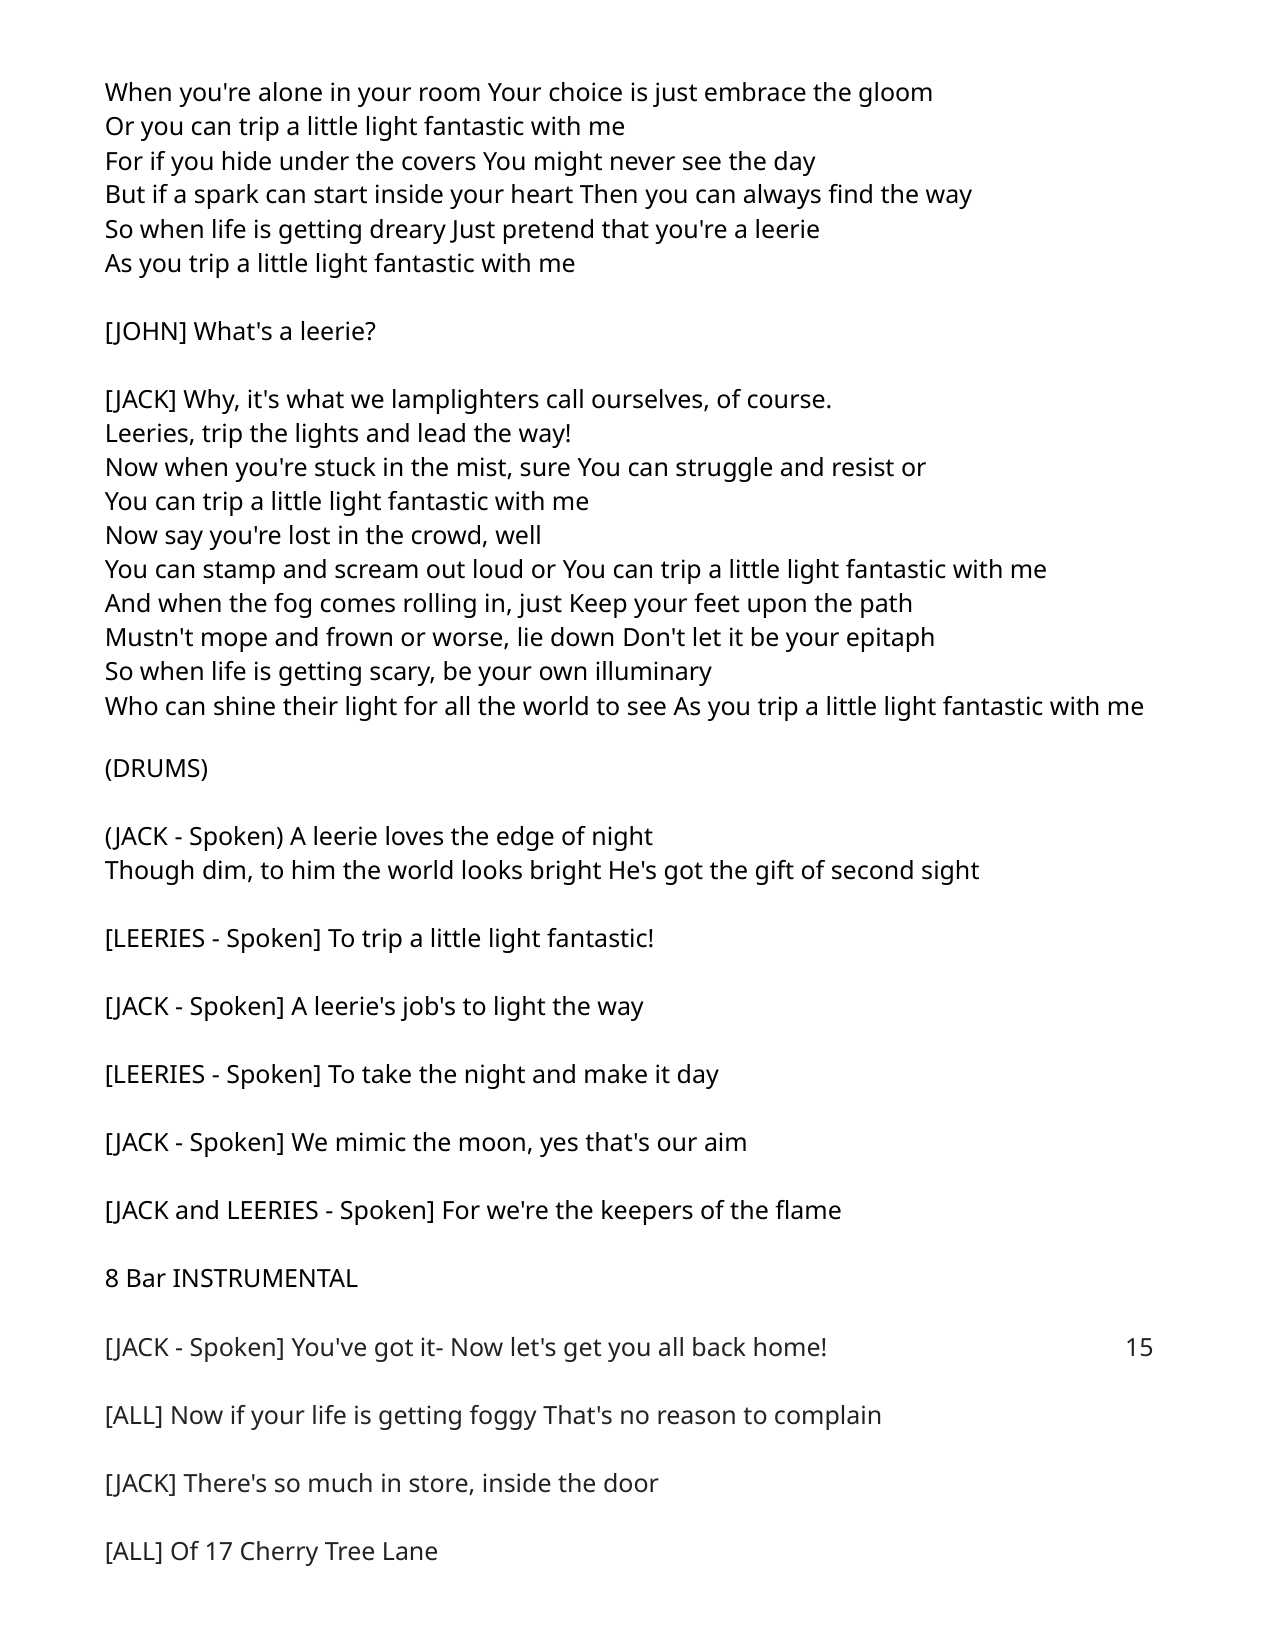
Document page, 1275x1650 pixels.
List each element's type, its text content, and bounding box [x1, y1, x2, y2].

text Leeries, trip the lights and lead the way! Now when you're stuck in the mist, sure You can struggle and resist or You can trip a little light fantastic with me Now say you're lost in the crowd, well You can stamp and scream out loud or You can trip a little light fantastic with me [104, 416, 1200, 586]
text And when the fog comes rolling in, just Keep your feet upon the path Mustn't mope and frown or worse, lie down Don't let it be your epitaph So when life is getting scary, be your own illuminary Who can shine their light for all the world to see As you trip a little light fantastic with me [104, 586, 1200, 750]
text (JACK - Spoken) A leerie loves the edge of night Though dim, to him the world looks bright He's got the gift of second sight [LEERIES - Spoken] To trip a little light fantastic! [JACK - Spoken] A leerie's job's to light the way [LEERIES - Spoken] To take the night and make it day [JACK - Spoken] We mimic the moon, yes that's our aim [JACK and LEERIES - Spoken] For we're the keepers of the flame [104, 818, 1200, 1227]
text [104, 1261, 1200, 1568]
text (DRUMS) [104, 750, 1200, 784]
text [104, 75, 1200, 416]
